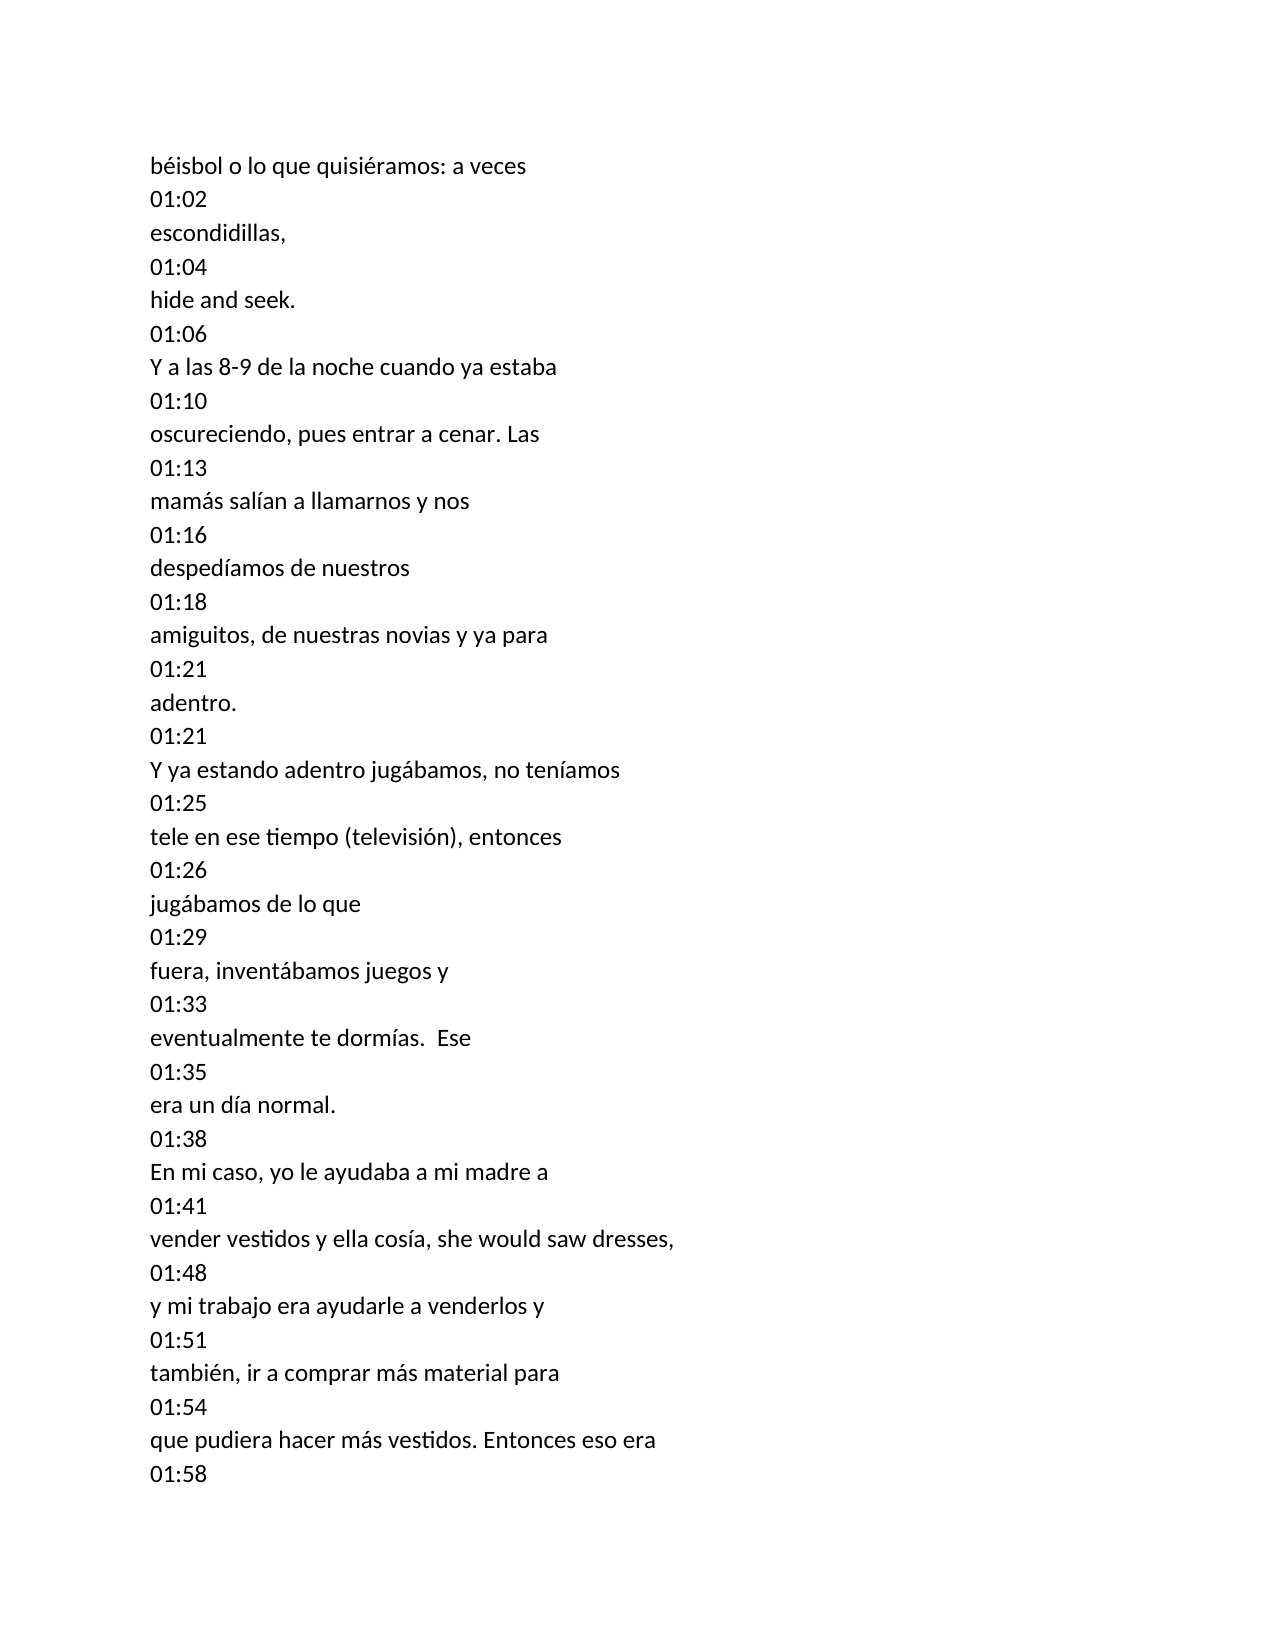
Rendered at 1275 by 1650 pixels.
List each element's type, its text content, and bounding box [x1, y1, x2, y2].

text 01:58 [150, 1458, 1122, 1489]
text amiguitos, de nuestras novias y ya para [150, 619, 1122, 650]
text 01:25 [150, 787, 1122, 818]
text hide and seek. [150, 284, 1122, 315]
text 01:35 [150, 1056, 1122, 1086]
text 01:18 [150, 586, 1122, 617]
text era un día normal. [150, 1089, 1122, 1120]
text tele en ese tiempo (televisión), entonces [150, 821, 1122, 851]
text 01:21 [150, 720, 1122, 751]
text 01:26 [150, 854, 1122, 885]
text 01:16 [150, 519, 1122, 549]
text fuera, inventábamos juegos y [150, 955, 1122, 986]
text 01:38 [150, 1123, 1122, 1153]
text 01:04 [150, 251, 1122, 281]
text En mi caso, yo le ayudaba a mi madre a [150, 1156, 1122, 1187]
text adentro. [150, 687, 1122, 717]
text 01:41 [150, 1190, 1122, 1220]
text béisbol o lo que quisiéramos: a veces [150, 150, 1122, 181]
text 01:54 [150, 1391, 1122, 1422]
text 01:02 [150, 183, 1122, 214]
text que pudiera hacer más vestidos. Entonces eso era [150, 1424, 1122, 1455]
text 01:51 [150, 1324, 1122, 1354]
text 01:10 [150, 385, 1122, 415]
text 01:48 [150, 1257, 1122, 1287]
text también, ir a comprar más material para [150, 1357, 1122, 1388]
text Y ya estando adentro jugábamos, no teníamos [150, 754, 1122, 784]
text jugábamos de lo que [150, 888, 1122, 918]
text 01:29 [150, 921, 1122, 952]
text escondidillas, [150, 217, 1122, 248]
text y mi trabajo era ayudarle a venderlos y [150, 1290, 1122, 1321]
text 01:21 [150, 653, 1122, 684]
text mamás salían a llamarnos y nos [150, 485, 1122, 516]
text Y a las 8-9 de la noche cuando ya estaba [150, 351, 1122, 382]
text vender vestidos y ella cosía, she would saw dresses, [150, 1223, 1122, 1254]
text oscureciendo, pues entrar a cenar. Las [150, 418, 1122, 449]
text 01:13 [150, 452, 1122, 482]
text 01:33 [150, 988, 1122, 1019]
text eventualmente te dormías. Ese [150, 1022, 1122, 1053]
text despedíamos de nuestros [150, 552, 1122, 583]
text 01:06 [150, 318, 1122, 348]
